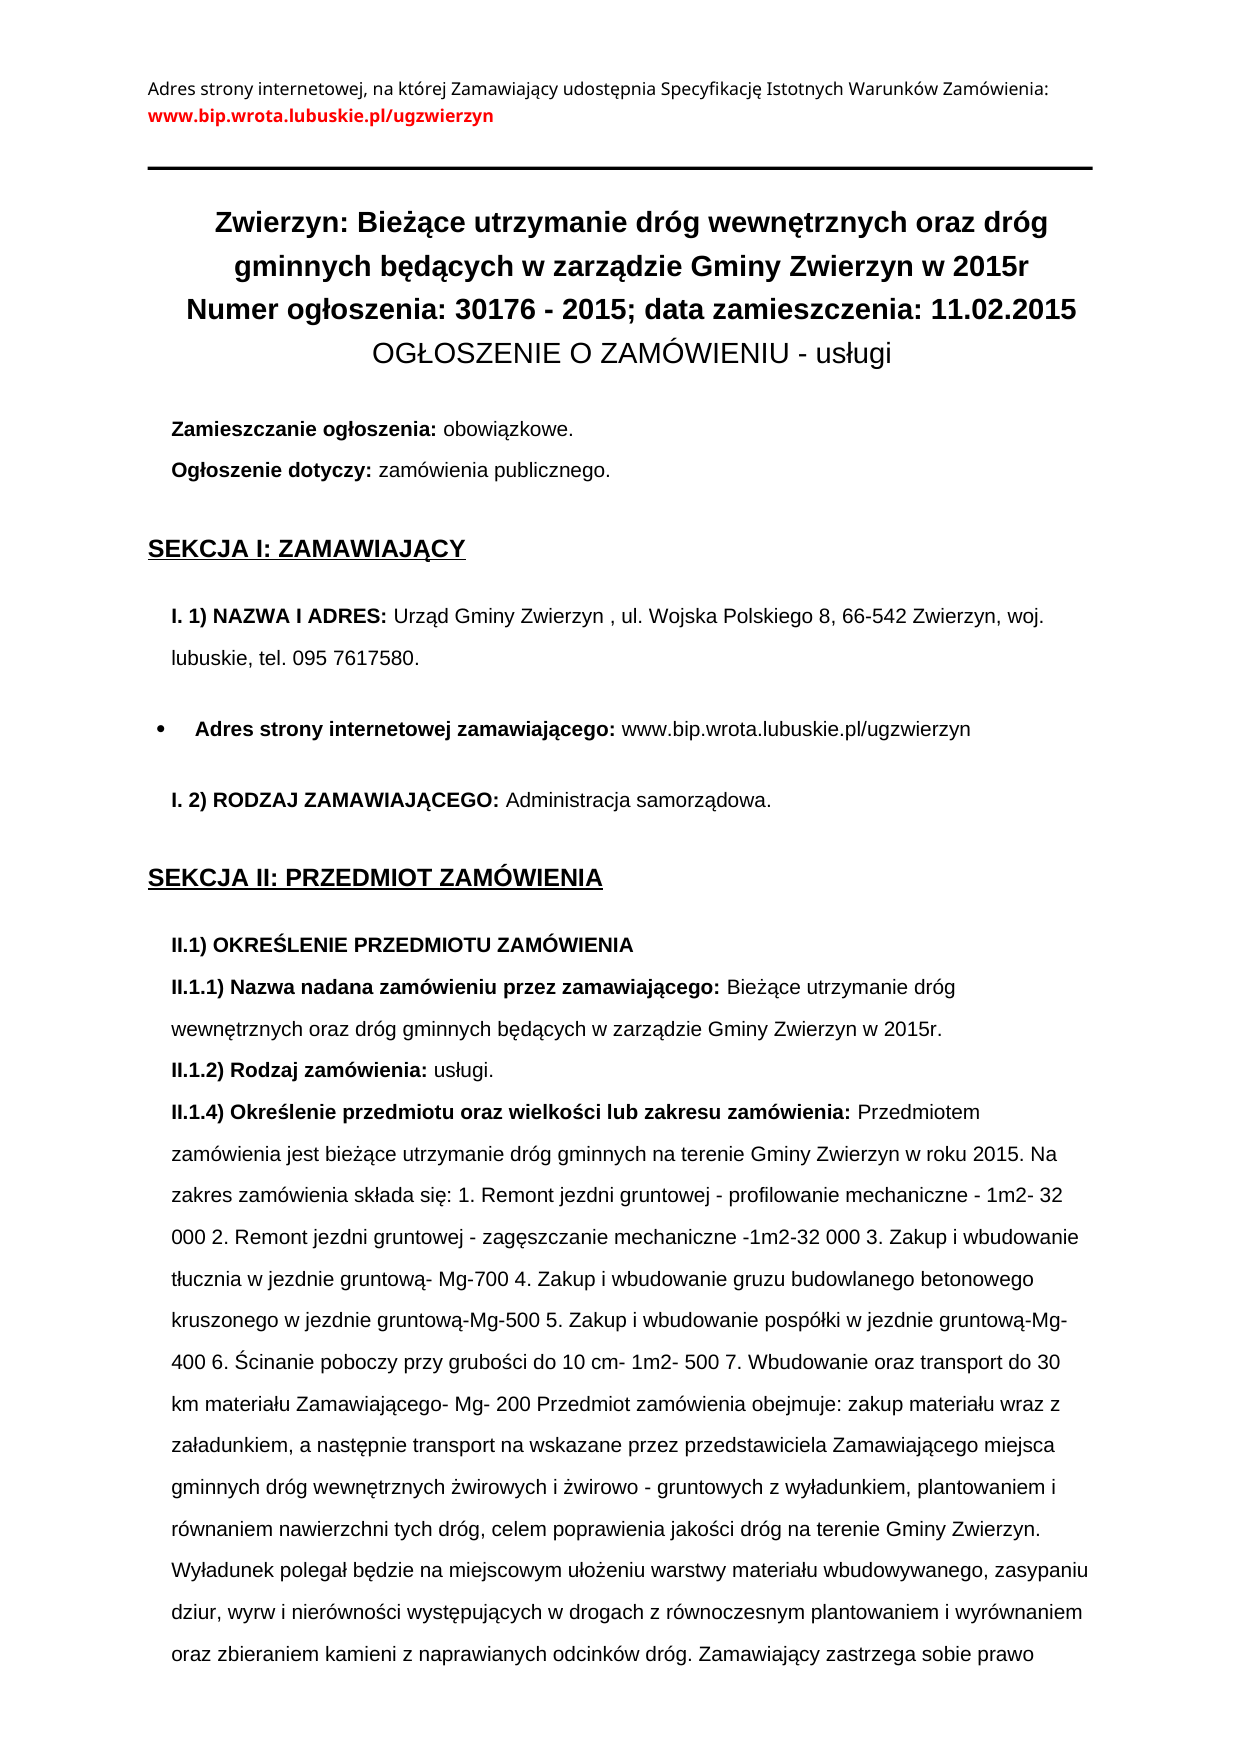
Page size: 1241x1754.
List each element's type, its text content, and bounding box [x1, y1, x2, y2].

text Adres strony internetowej, na której Zamawiający udostępnia Specyfikację Istotnych Warunków Zamówienia: [148, 74, 1093, 101]
text II.1) OKREŚLENIE PRZEDMIOTU ZAMÓWIENIA [171, 916, 1093, 957]
text Ogłoszenie dotyczy: zamówienia publicznego. [171, 441, 1093, 482]
text Zwierzyn: Bieżące utrzymanie dróg wewnętrznych oraz dróg gminnych będących w zarządzie Gminy Zwierzyn w 2015r Numer ogłoszenia: 30176 - 2015; data zamieszczenia: 11.02.2015 OGŁOSZENIE O ZAMÓWIENIU - usługi [171, 195, 1093, 370]
text II.1.1) Nazwa nadana zamówieniu przez zamawiającego: Bieżące utrzymanie dróg wewnętrznych oraz dróg gminnych będących w zarządzie Gminy Zwierzyn w 2015r. [171, 957, 1093, 1041]
text SEKCJA II: PRZEDMIOT ZAMÓWIENIA [148, 850, 1093, 892]
text Zamieszczanie ogłoszenia: obowiązkowe. [171, 399, 1093, 441]
list Adres strony internetowej zamawiającego: www.bip.wrota.lubuskie.pl/ugzwierzyn [157, 699, 1093, 741]
text II.1.2) Rodzaj zamówienia: usługi. [171, 1041, 1093, 1082]
text I. 2) RODZAJ ZAMAWIAJĄCEGO: Administracja samorządowa. [171, 770, 1093, 811]
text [171, 1082, 1093, 1666]
text SEKCJA I: ZAMAWIAJĄCY [148, 521, 1093, 563]
text www.bip.wrota.lubuskie.pl/ugzwierzyn [148, 101, 1093, 128]
text I. 1) NAZWA I ADRES: Urząd Gminy Zwierzyn , ul. Wojska Polskiego 8, 66-542 Zwierzyn, woj. lubuskie, tel. 095 7617580. [171, 586, 1093, 670]
